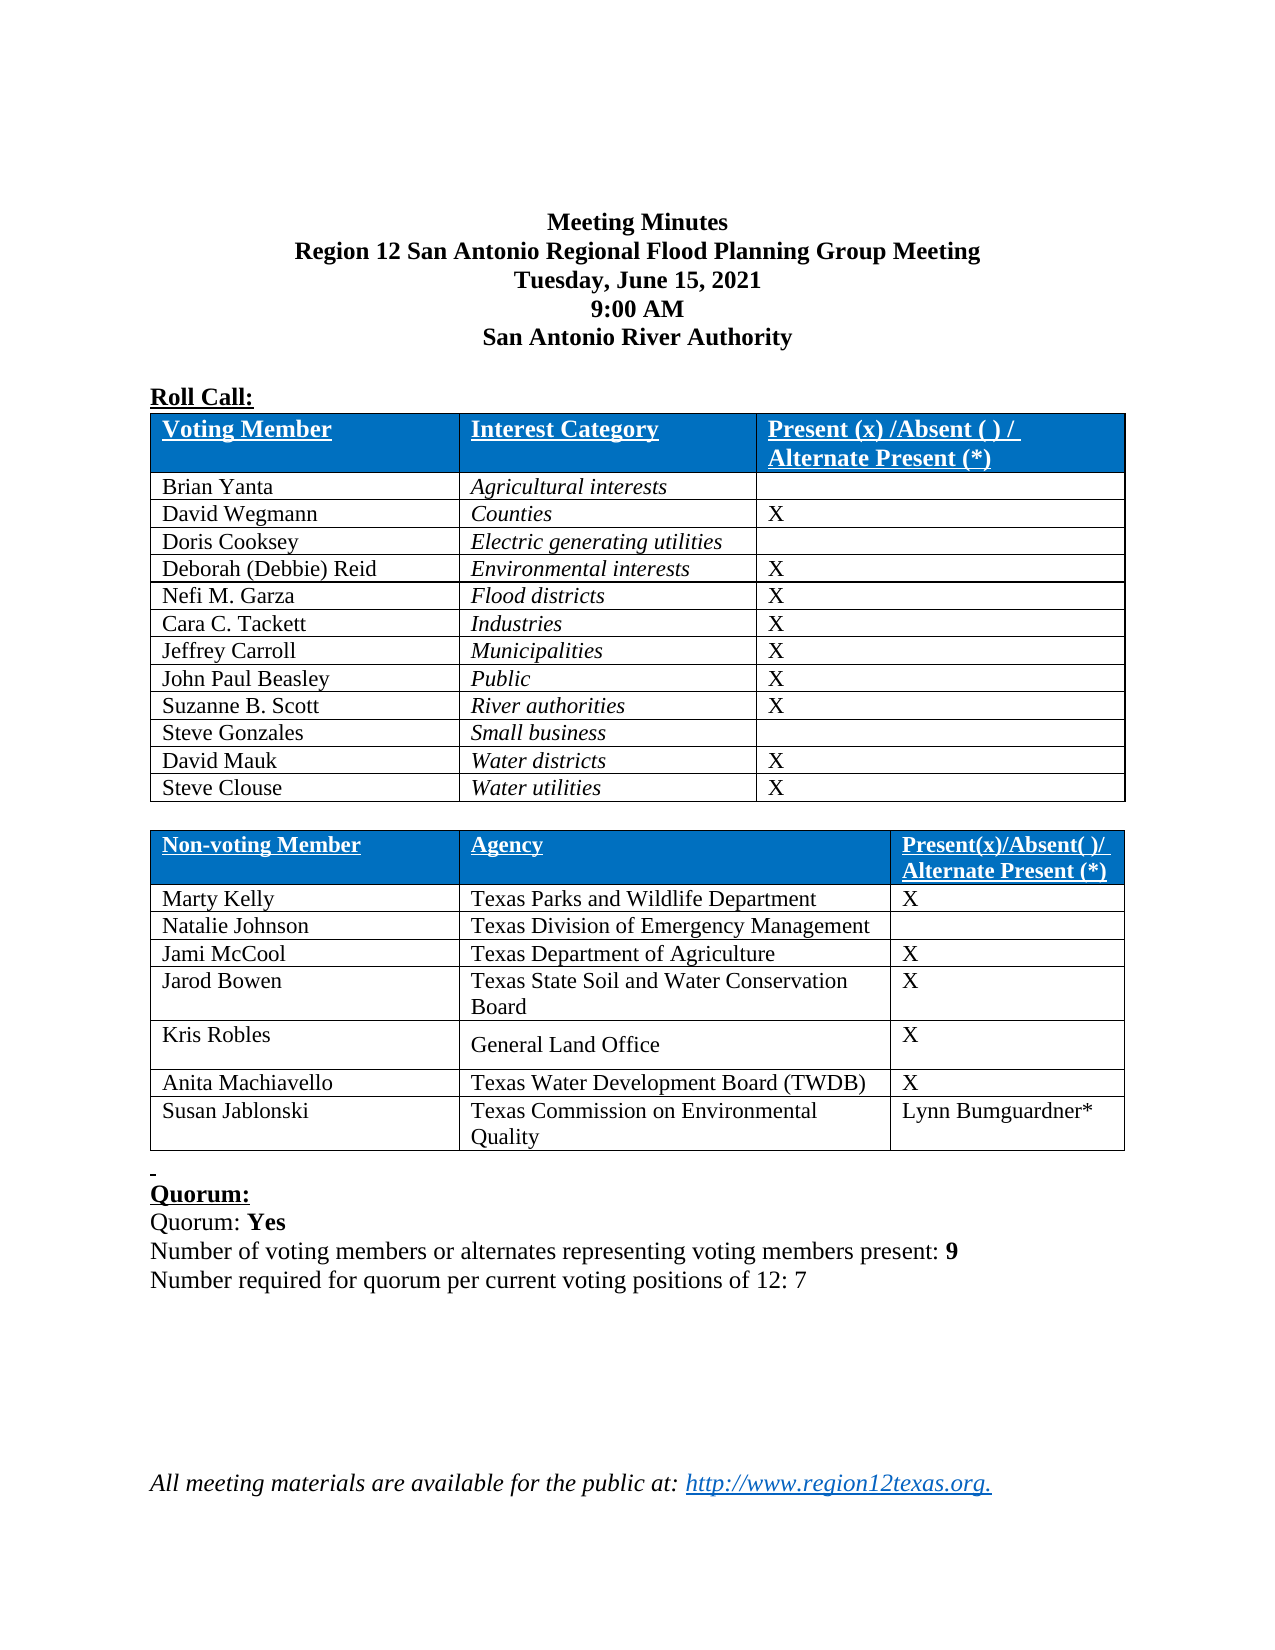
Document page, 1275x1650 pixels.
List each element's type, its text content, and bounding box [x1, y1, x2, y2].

table_cell X [891, 967, 1124, 1020]
table_cell Doris Cooksey [151, 528, 459, 554]
table_header Non-voting Member [151, 831, 459, 884]
table_cell Kris Robles [151, 1021, 459, 1068]
table_cell Water utilities [460, 774, 756, 801]
table_cell Water districts [460, 747, 756, 773]
table_cell Nefi M. Garza [151, 583, 459, 609]
table_header Voting Member [151, 414, 459, 472]
table_cell Agricultural interests [460, 473, 756, 499]
text Number required for quorum per current voting positions of 12: 7 [150, 1265, 1125, 1294]
table_cell General Land Office [460, 1021, 890, 1068]
table_cell Lynn Bumguardner* [891, 1097, 1124, 1149]
table_cell X [757, 583, 1124, 609]
table_cell Jeffrey Carroll [151, 637, 459, 664]
table_cell X [891, 1070, 1124, 1096]
text Region 12 San Antonio Regional Flood Planning Group Meeting [150, 236, 1125, 265]
table_cell Suzanne B. Scott [151, 692, 459, 718]
table_cell X [757, 665, 1124, 691]
table_cell [757, 720, 1124, 746]
table_cell X [757, 500, 1124, 527]
table_cell Flood districts [460, 583, 756, 609]
text Quorum: [150, 1179, 1125, 1207]
text San Antonio River Authority [150, 322, 1125, 351]
text Meeting Minutes [150, 207, 1125, 236]
table_cell Texas State Soil and Water Conservation Board [460, 967, 890, 1020]
table_cell Public [460, 665, 756, 691]
table_cell X [891, 940, 1124, 966]
table_cell Texas Department of Agriculture [460, 940, 890, 966]
table_cell [891, 912, 1124, 939]
table_cell X [757, 692, 1124, 718]
table_cell [757, 473, 1124, 499]
table_cell Texas Commission on Environmental Quality [460, 1097, 890, 1149]
table_header Agency [460, 831, 890, 884]
table_cell Counties [460, 500, 756, 527]
text Tuesday, June 15, 2021 [150, 265, 1125, 294]
table_cell Environmental interests [460, 555, 756, 581]
table_cell Texas Parks and Wildlife Department [460, 885, 890, 911]
text Quorum: Yes [150, 1207, 1125, 1236]
text Roll Call: [150, 382, 1125, 411]
table_cell [757, 528, 1124, 554]
table_cell Natalie Johnson [151, 912, 459, 939]
table_cell Electric generating utilities [460, 528, 756, 554]
table_cell Steve Gonzales [151, 720, 459, 746]
table_cell X [757, 774, 1124, 801]
table_cell X [757, 747, 1124, 773]
table_cell Deborah (Debbie) Reid [151, 555, 459, 581]
table_cell Industries [460, 610, 756, 636]
table_cell X [757, 555, 1124, 581]
table_cell Brian Yanta [151, 473, 459, 499]
text 9:00 AM [150, 294, 1125, 322]
table_cell David Wegmann [151, 500, 459, 527]
table_cell Small business [460, 720, 756, 746]
table_cell Susan Jablonski [151, 1097, 459, 1149]
table_cell X [891, 885, 1124, 911]
table_header Present(x)/Absent( )/ Alternate Present (*) [891, 831, 1124, 884]
text Number of voting members or alternates representing voting members present: 9 [150, 1236, 1125, 1265]
table_cell Texas Water Development Board (TWDB) [460, 1070, 890, 1096]
table_cell Jami McCool [151, 940, 459, 966]
table_cell X [891, 1021, 1124, 1068]
table_cell Texas Division of Emergency Management [460, 912, 890, 939]
table_cell X [757, 610, 1124, 636]
table_cell X [757, 637, 1124, 664]
table_header Interest Category [460, 414, 756, 472]
table_cell Anita Machiavello [151, 1070, 459, 1096]
table_cell Municipalities [460, 637, 756, 664]
table_cell Jarod Bowen [151, 967, 459, 1020]
table_header Present (x) /Absent ( ) / Alternate Present (*) [757, 414, 1124, 472]
text All meeting materials are available for the public at: http://www.region12texas.org. [150, 1468, 1125, 1497]
table_cell David Mauk [151, 747, 459, 773]
table_cell Cara C. Tackett [151, 610, 459, 636]
table_cell Marty Kelly [151, 885, 459, 911]
table_cell John Paul Beasley [151, 665, 459, 691]
table_cell River authorities [460, 692, 756, 718]
table_cell Steve Clouse [151, 774, 459, 801]
